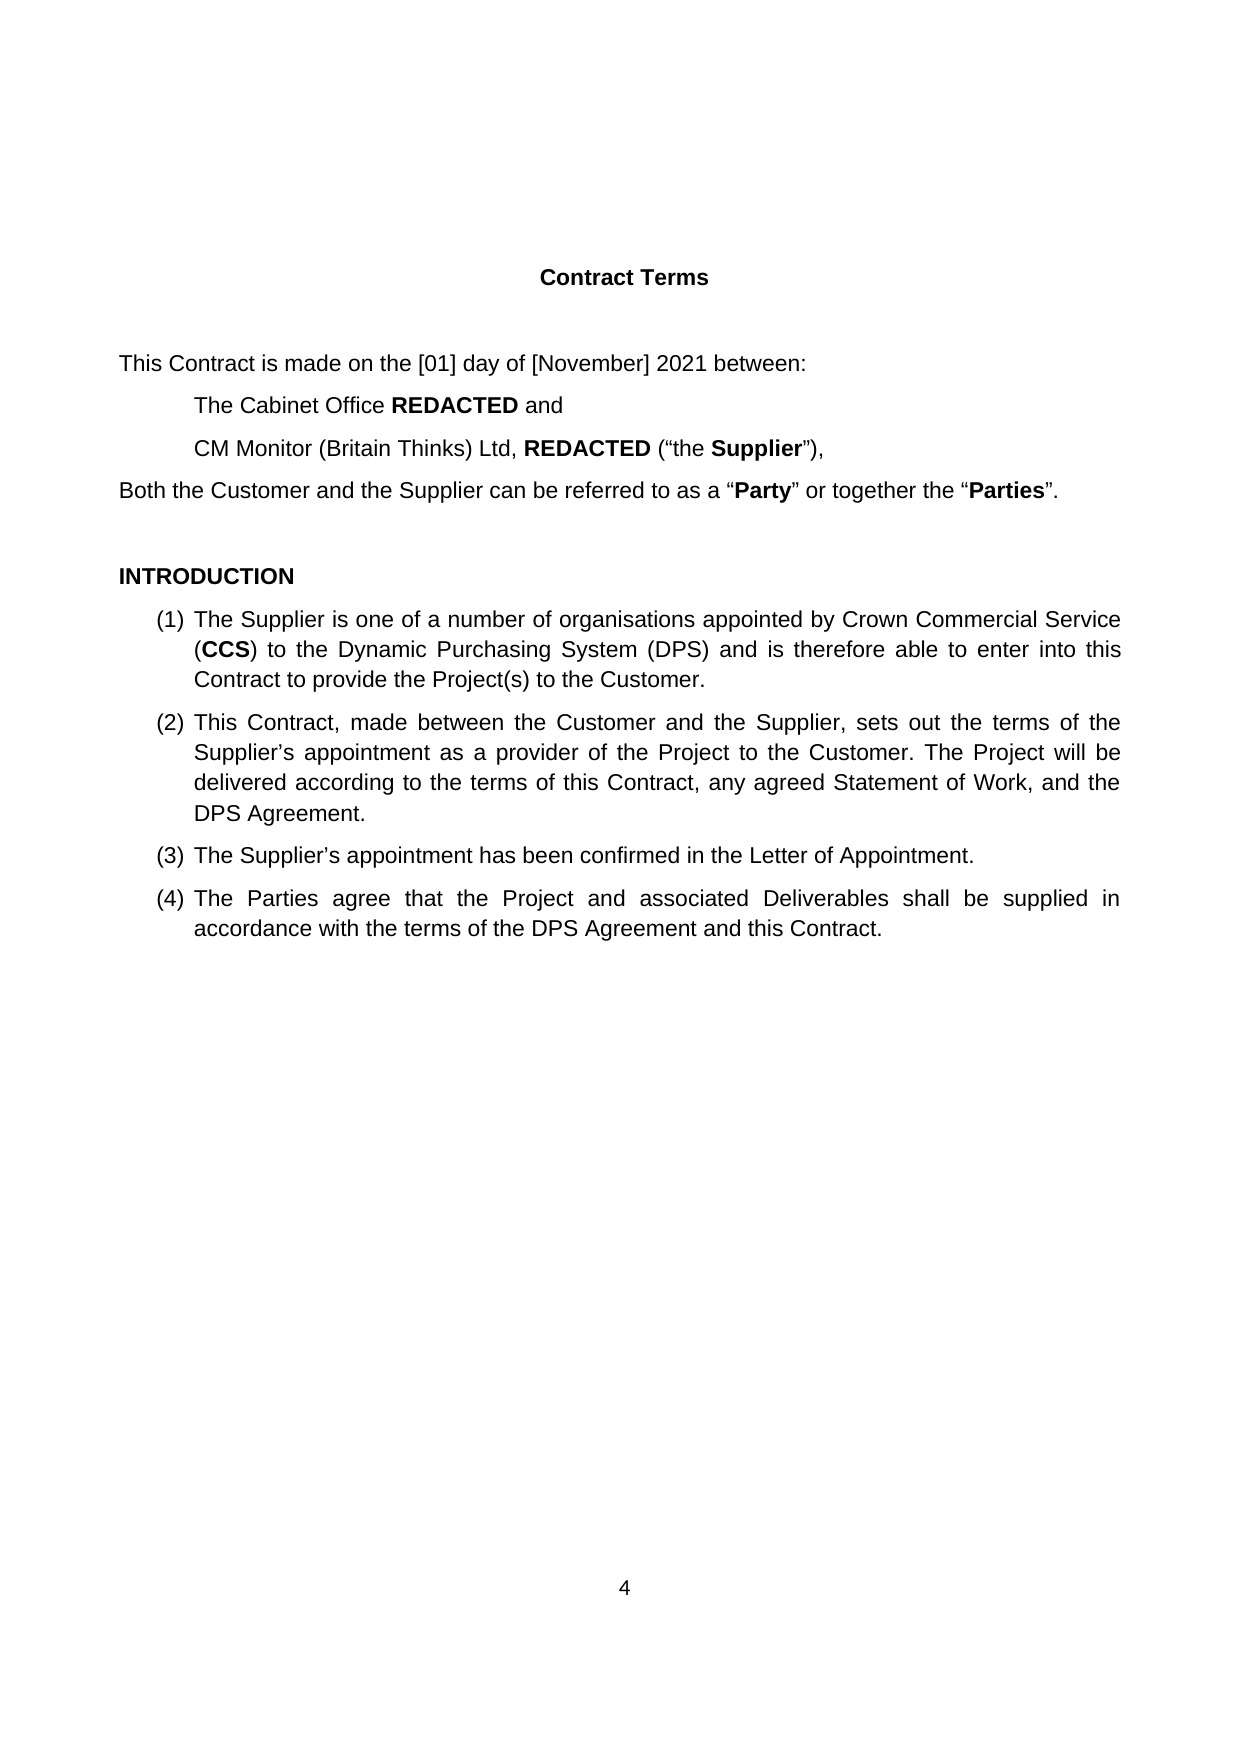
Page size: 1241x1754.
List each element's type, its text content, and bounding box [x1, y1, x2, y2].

text Both the Customer and the Supplier can be referred to as a “Party” or together the “Parties”. [119, 477, 1140, 504]
text This Contract is made on the [01] day of [November] 2021 between: [119, 349, 1128, 376]
list This Contract, made between the Customer and the Supplier, sets out the terms of the Supplier’s appointment as a provider of the Project to the Customer. The Project will be delivered according to the terms of this Contract, any agreed Statement of Work, and the DPS Agreement. [156, 709, 1122, 826]
list The Supplier is one of a number of organisations appointed by Crown Commercial Service (CCS) to the Dynamic Purchasing System (DPS) and is therefore able to enter into this Contract to provide the Project(s) to the Customer. [156, 606, 1122, 693]
text CM Monitor (Britain Thinks) Ltd, REDACTED (“the Supplier”), [194, 435, 1122, 461]
list The Parties agree that the Project and associated Deliverables shall be supplied in accordance with the terms of the DPS Agreement and this Contract. [156, 885, 1121, 942]
text The Cabinet Office REDACTED and [194, 392, 1028, 418]
subtitle Contract Terms [108, 265, 1140, 290]
subtitle INTRODUCTION [119, 563, 1140, 589]
list The Supplier’s appointment has been confirmed in the Letter of Appointment. [156, 842, 1140, 869]
